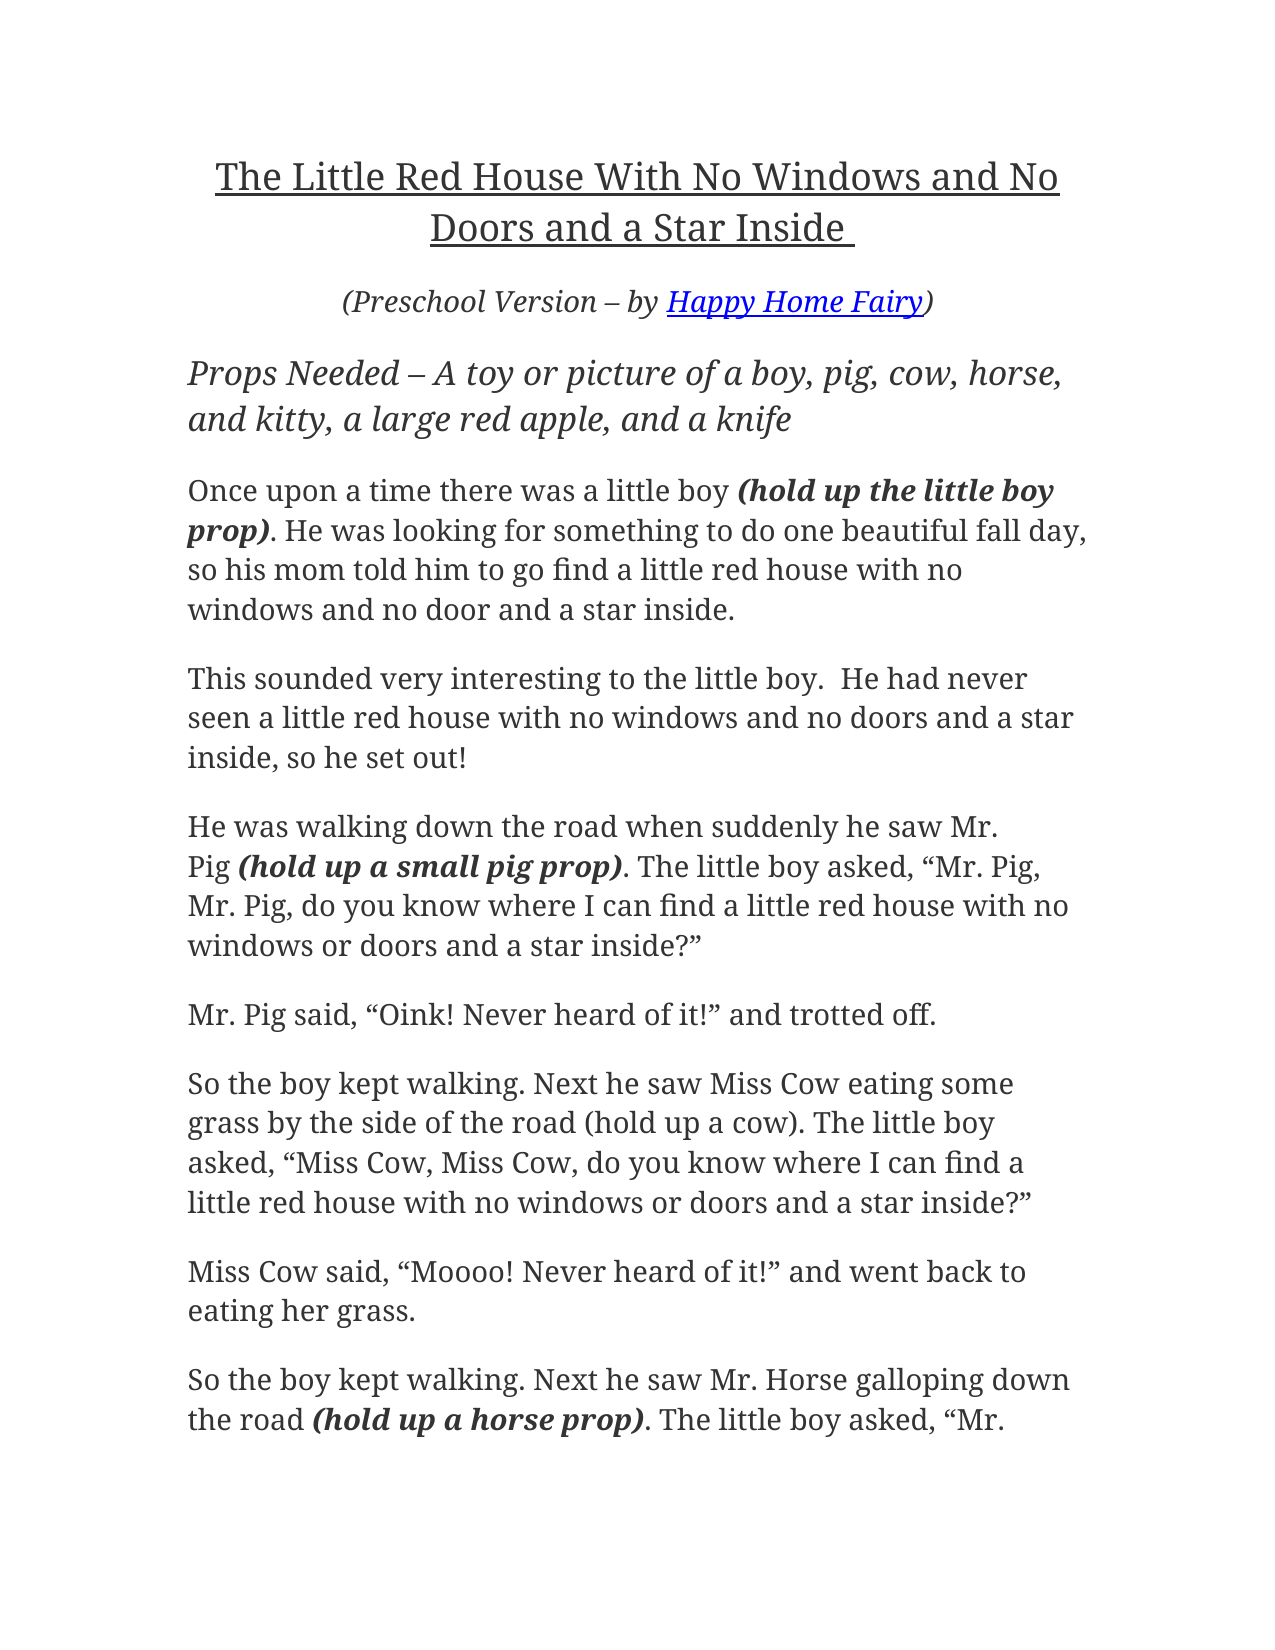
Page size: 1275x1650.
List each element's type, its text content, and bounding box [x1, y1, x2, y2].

text He was walking down the road when suddenly he saw Mr. Pig (hold up a small pig prop). The little boy asked, “Mr. Pig, Mr. Pig, do you know where I can find a little red house with no windows or doors and a star inside?” [187, 806, 1087, 965]
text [187, 1359, 1087, 1439]
text So the boy kept walking. Next he saw Miss Cow eating some grass by the side of the road (hold up a cow). The little boy asked, “Miss Cow, Miss Cow, do you know where I can find a little red house with no windows or doors and a star inside?” [187, 1063, 1087, 1222]
text Miss Cow said, “Moooo! Never heard of it!” and went back to eating her grass. [187, 1251, 1087, 1330]
text (Preschool Version – by Happy Home Fairy) [187, 281, 1087, 321]
text This sounded very interesting to the little boy. He had never seen a little red house with no windows and no doors and a star inside, so he set out! [187, 658, 1087, 777]
text Mr. Pig said, “Oink! Never heard of it!” and trotted off. [187, 994, 1087, 1034]
text Props Needed – A toy or picture of a boy, pig, cow, horse, and kitty, a large red apple, and a knife [187, 350, 1087, 441]
text Once upon a time there was a little boy (hold up the little boy prop). He was looking for something to do one beautiful fall day, so his mom told him to go find a little red house with no windows and no door and a star inside. [187, 470, 1087, 629]
text The Little Red House With No Windows and No Doors and a Star Inside [187, 150, 1087, 252]
